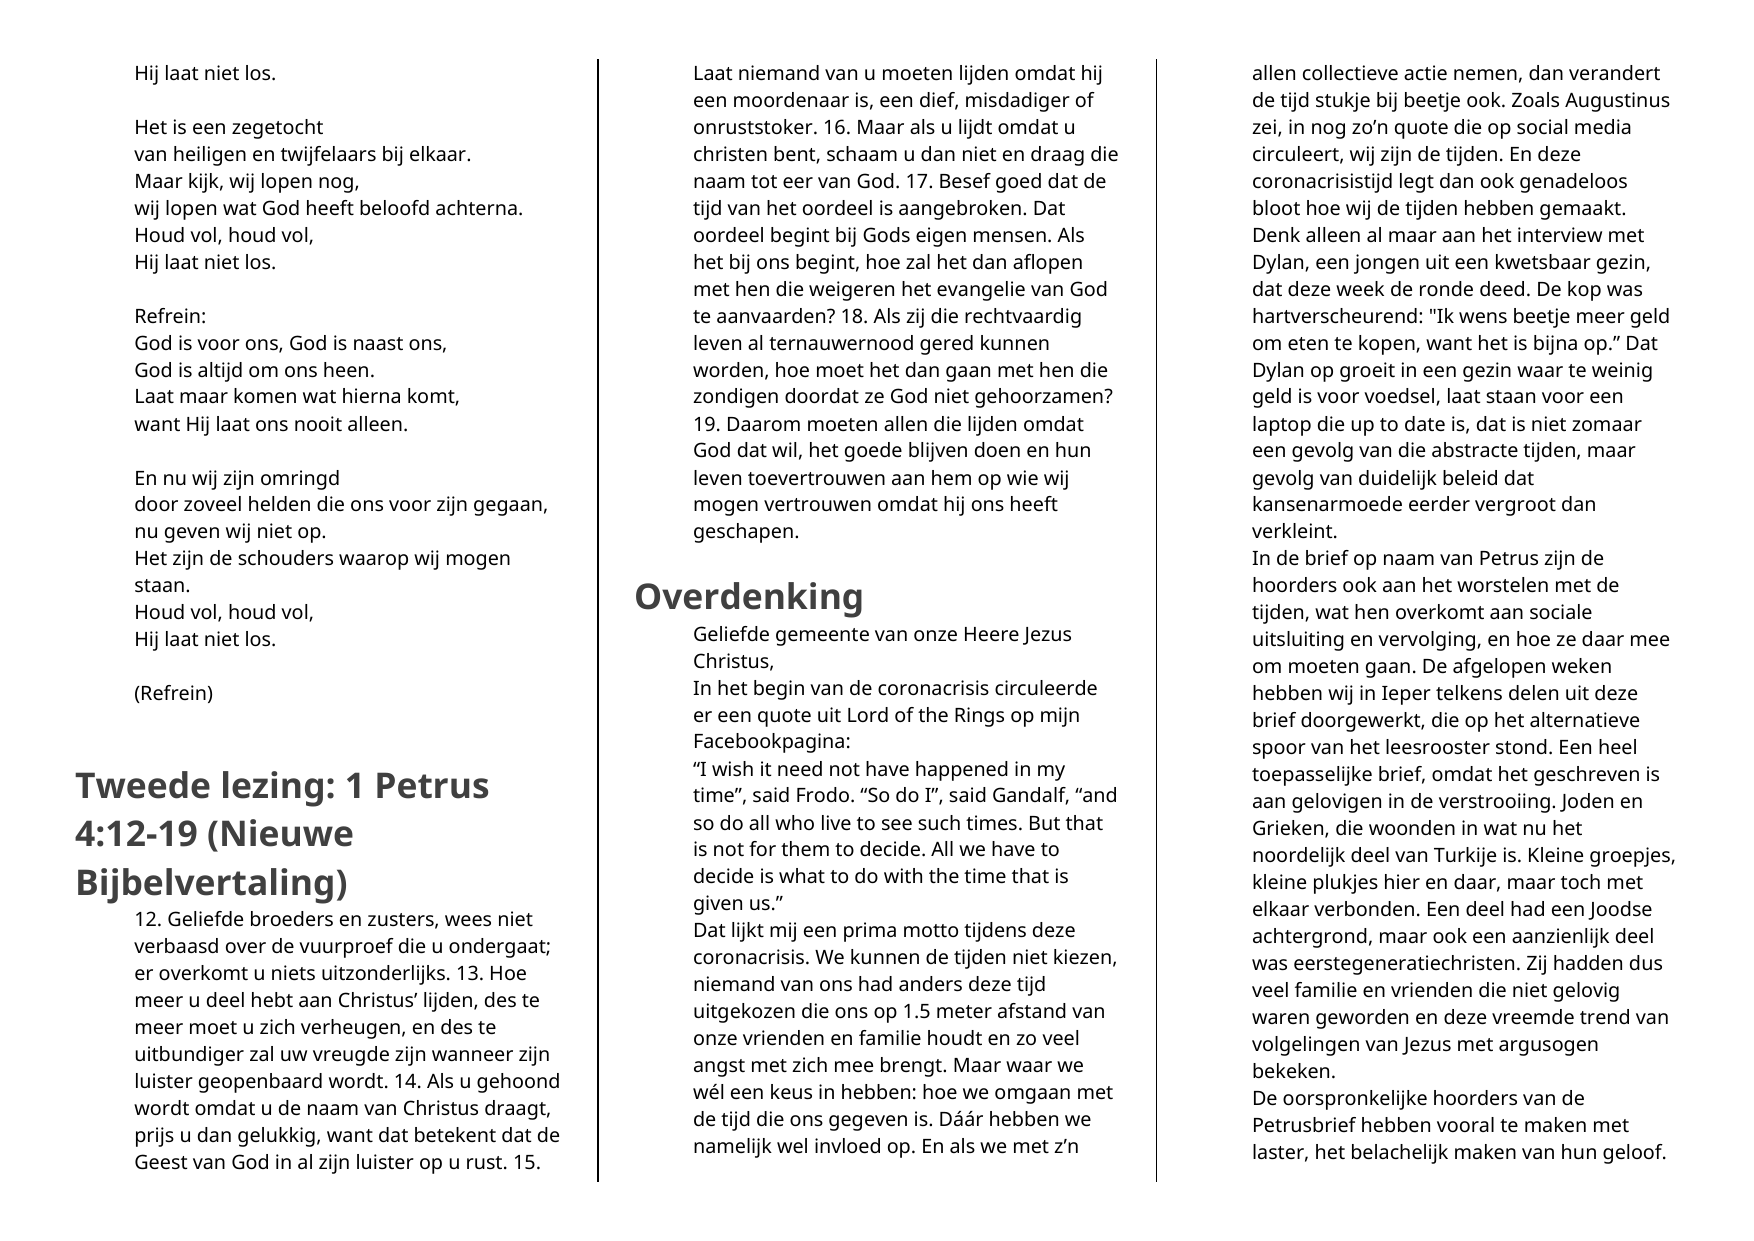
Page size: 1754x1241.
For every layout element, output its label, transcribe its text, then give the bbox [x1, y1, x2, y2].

text Dat lijkt mij een prima motto tijdens deze coronacrisis. We kunnen de tijden niet kiezen, niemand van ons had anders deze tijd uitgekozen die ons op 1.5 meter afstand van onze vrienden en familie houdt en zo veel angst met zich mee brengt. Maar waar we wél een keus in hebben: hoe we omgaan met de tijd die ons gegeven is. Dáár hebben we namelijk wel invloed op. En als we met z’n allen collectieve actie nemen, dan verandert de tijd stukje bij beetje ook. Zoals Augustinus zei, in nog zo’n quote die op social media circuleert, wij zijn de tijden. En deze coronacrisistijd legt dan ook genadeloos bloot hoe wij de tijden hebben gemaakt. Denk alleen al maar aan het interview met Dylan, een jongen uit een kwetsbaar gezin, dat deze week de ronde deed. De kop was hartverscheurend: "Ik wens beetje meer geld om eten te kopen, want het is bijna op.” Dat Dylan op groeit in een gezin waar te weinig geld is voor voedsel, laat staan voor een laptop die up to date is, dat is niet zomaar een gevolg van die abstracte tijden, maar gevolg van duidelijk beleid dat kansenarmoede eerder vergroot dan verkleint. [693, 917, 1120, 1159]
text van heiligen en twijfelaars bij elkaar. [134, 140, 561, 167]
text “I wish it need not have happened in my time”, said Frodo. “So do I”, said Gandalf, “and so do all who live to see such times. But that is not for them to decide. All we have to decide is what to do with the time that is given us.” [693, 755, 1120, 917]
text Dat lijkt mij een prima motto tijdens deze coronacrisis. We kunnen de tijden niet kiezen, niemand van ons had anders deze tijd uitgekozen die ons op 1.5 meter afstand van onze vrienden en familie houdt en zo veel angst met zich mee brengt. Maar waar we wél een keus in hebben: hoe we omgaan met de tijd die ons gegeven is. Dáár hebben we namelijk wel invloed op. En als we met z’n allen collectieve actie nemen, dan verandert de tijd stukje bij beetje ook. Zoals Augustinus zei, in nog zo’n quote die op social media circuleert, wij zijn de tijden. En deze coronacrisistijd legt dan ook genadeloos bloot hoe wij de tijden hebben gemaakt. Denk alleen al maar aan het interview met Dylan, een jongen uit een kwetsbaar gezin, dat deze week de ronde deed. De kop was hartverscheurend: "Ik wens beetje meer geld om eten te kopen, want het is bijna op.” Dat Dylan op groeit in een gezin waar te weinig geld is voor voedsel, laat staan voor een laptop die up to date is, dat is niet zomaar een gevolg van die abstracte tijden, maar gevolg van duidelijk beleid dat kansenarmoede eerder vergroot dan verkleint. [1252, 59, 1679, 545]
text Maar kijk, wij lopen nog, [134, 167, 561, 194]
text In de brief op naam van Petrus zijn de hoorders ook aan het worstelen met de tijden, wat hen overkomt aan sociale uitsluiting en vervolging, en hoe ze daar mee om moeten gaan. De afgelopen weken hebben wij in Ieper telkens delen uit deze brief doorgewerkt, die op het alternatieve spoor van het leesrooster stond. Een heel toepasselijke brief, omdat het geschreven is aan gelovigen in de verstrooiing. Joden en Grieken, die woonden in wat nu het noordelijk deel van Turkije is. Kleine groepjes, kleine plukjes hier en daar, maar toch met elkaar verbonden. Een deel had een Joodse achtergrond, maar ook een aanzienlijk deel was eerstegeneratiechristen. Zij hadden dus veel familie en vrienden die niet gelovig waren geworden en deze vreemde trend van volgelingen van Jezus met argusogen bekeken. [1252, 545, 1679, 1084]
text 12. Geliefde broeders en zusters, wees niet verbaasd over de vuurproef die u ondergaat; er overkomt u niets uitzonderlijks. 13. Hoe meer u deel hebt aan Christus’ lijden, des te meer moet u zich verheugen, en des te uitbundiger zal uw vreugde zijn wanneer zijn luister geopenbaard wordt. 14. Als u gehoond wordt omdat u de naam van Christus draagt, prijs u dan gelukkig, want dat betekent dat de Geest van God in al zijn luister op u rust. 15. Laat niemand van u moeten lijden omdat hij een moordenaar is, een dief, misdadiger of onruststoker. 16. Maar als u lijdt omdat u christen bent, schaam u dan niet en draag die naam tot eer van God. 17. Besef goed dat de tijd van het oordeel is aangebroken. Dat oordeel begint bij Gods eigen mensen. Als het bij ons begint, hoe zal het dan aflopen met hen die weigeren het evangelie van God te aanvaarden? 18. Als zij die rechtvaardig leven al ternauwernood gered kunnen worden, hoe moet het dan gaan met hen die zondigen doordat ze God niet gehoorzamen? 19. Daarom moeten allen die lijden omdat God dat wil, het goede blijven doen en hun leven toevertrouwen aan hem op wie wij mogen vertrouwen omdat hij ons heeft geschapen. [134, 905, 561, 1175]
subtitle Overdenking [634, 572, 1120, 620]
text God is voor ons, God is naast ons, [134, 329, 561, 356]
text Het zijn de schouders waarop wij mogen staan. [134, 545, 561, 599]
subtitle Tweede lezing: 1 Petrus 4:12-19 (Nieuwe Bijbelvertaling) [75, 761, 561, 905]
text En nu wij zijn omringd [134, 464, 561, 491]
text Houd vol, houd vol, [134, 599, 561, 626]
text (Refrein) [134, 679, 561, 707]
text Hij laat niet los. [134, 59, 561, 86]
text Hij laat niet los. [134, 626, 561, 653]
text Laat maar komen wat hierna komt, [134, 383, 561, 410]
text Het is een zegetocht [134, 113, 561, 140]
text In het begin van de coronacrisis circuleerde er een quote uit Lord of the Rings op mijn Facebookpagina: [693, 674, 1120, 755]
text door zoveel helden die ons voor zijn gegaan, [134, 491, 561, 518]
text Houd vol, houd vol, [134, 221, 561, 248]
text nu geven wij niet op. [134, 518, 561, 545]
text wij lopen wat God heeft beloofd achterna. [134, 194, 561, 221]
text Geliefde gemeente van onze Heere Jezus Christus, [693, 620, 1120, 674]
text want Hij laat ons nooit alleen. [134, 410, 561, 437]
text Refrein: [134, 302, 561, 329]
text God is altijd om ons heen. [134, 356, 561, 383]
text 12. Geliefde broeders en zusters, wees niet verbaasd over de vuurproef die u ondergaat; er overkomt u niets uitzonderlijks. 13. Hoe meer u deel hebt aan Christus’ lijden, des te meer moet u zich verheugen, en des te uitbundiger zal uw vreugde zijn wanneer zijn luister geopenbaard wordt. 14. Als u gehoond wordt omdat u de naam van Christus draagt, prijs u dan gelukkig, want dat betekent dat de Geest van God in al zijn luister op u rust. 15. Laat niemand van u moeten lijden omdat hij een moordenaar is, een dief, misdadiger of onruststoker. 16. Maar als u lijdt omdat u christen bent, schaam u dan niet en draag die naam tot eer van God. 17. Besef goed dat de tijd van het oordeel is aangebroken. Dat oordeel begint bij Gods eigen mensen. Als het bij ons begint, hoe zal het dan aflopen met hen die weigeren het evangelie van God te aanvaarden? 18. Als zij die rechtvaardig leven al ternauwernood gered kunnen worden, hoe moet het dan gaan met hen die zondigen doordat ze God niet gehoorzamen? 19. Daarom moeten allen die lijden omdat God dat wil, het goede blijven doen en hun leven toevertrouwen aan hem op wie wij mogen vertrouwen omdat hij ons heeft geschapen. [693, 59, 1120, 545]
text Hij laat niet los. [134, 248, 561, 275]
